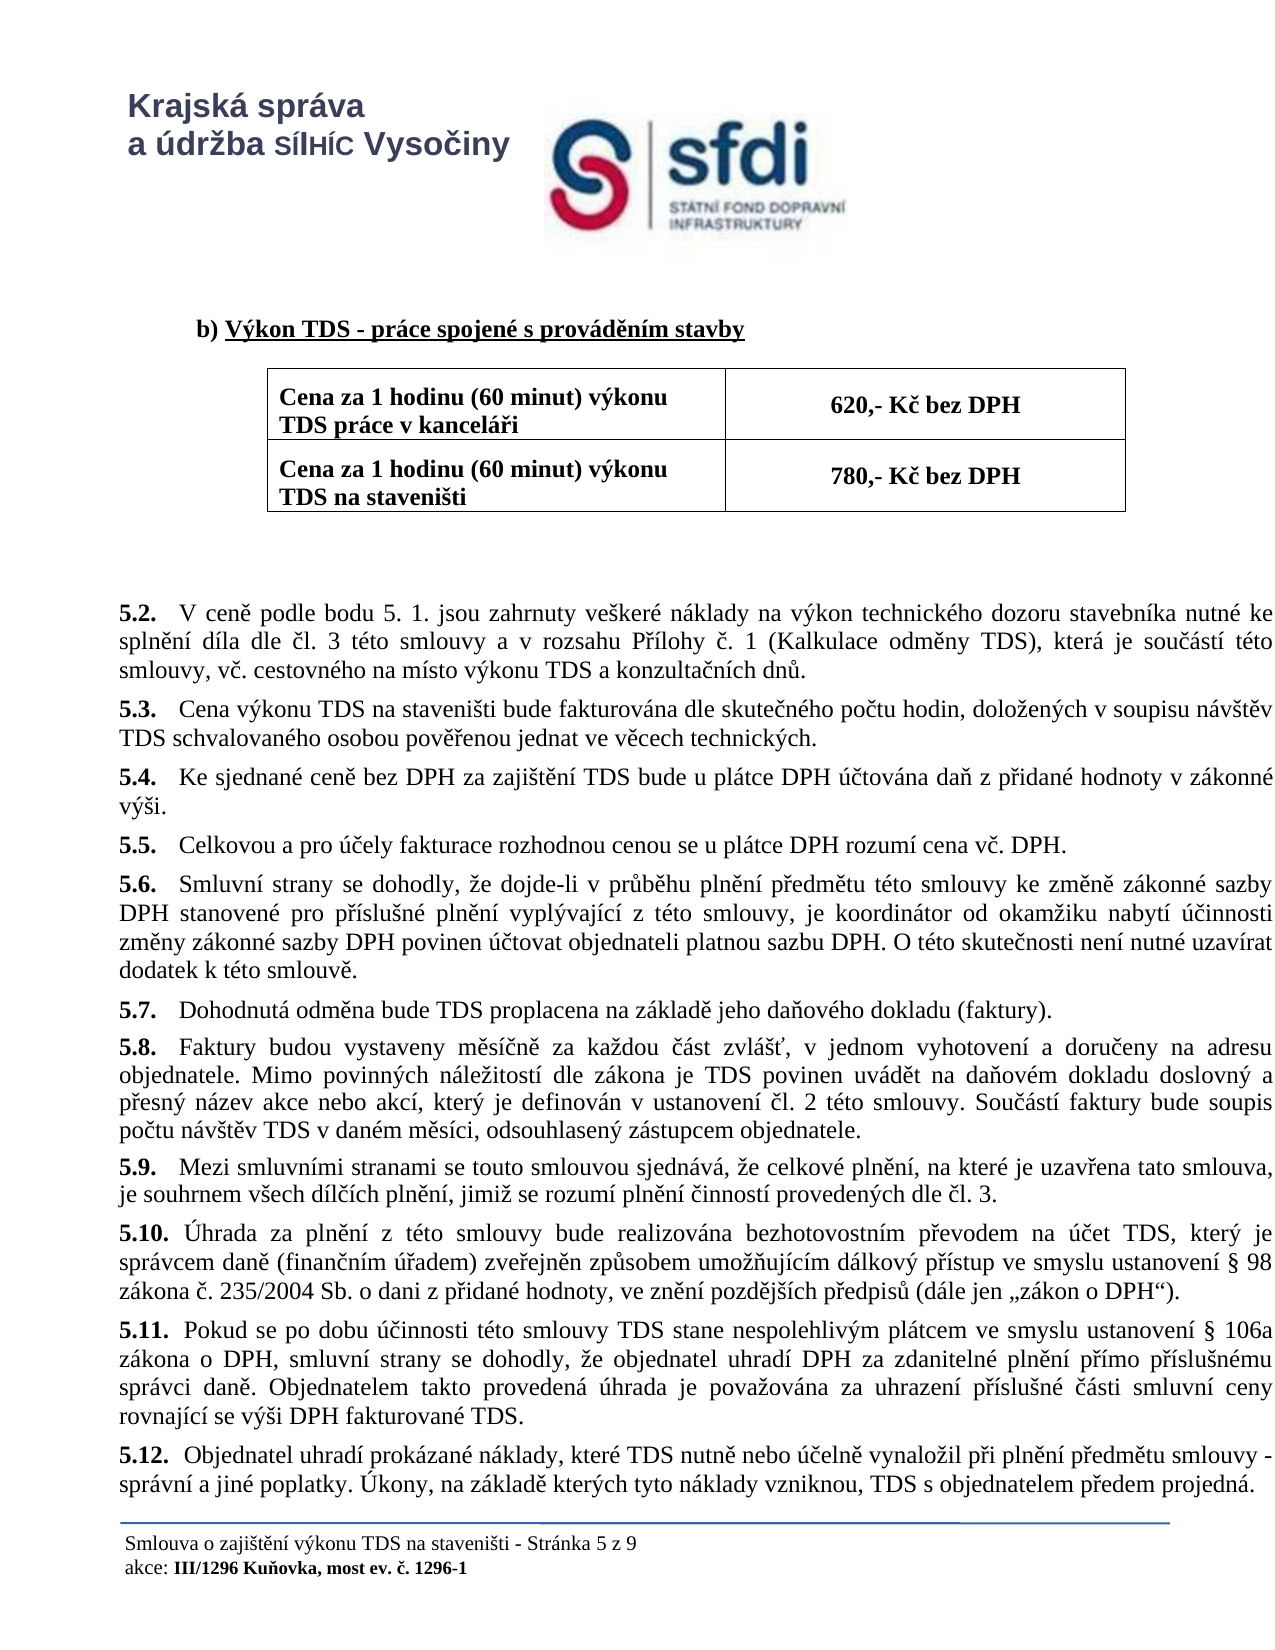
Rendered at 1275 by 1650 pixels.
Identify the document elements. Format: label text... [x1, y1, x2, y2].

list Pokud se po dobu účinnosti této smlouvy TDS stane nespolehlivým plátcem ve smyslu ustanovení § 106a zákona o DPH, smluvní strany se dohodly, že objednatel uhradí DPH za zdanitelné plnění přímo příslušnému správci daně. Objednatelem takto provedená úhrada je považována za uhrazení příslušné části smluvní ceny rovnající se výši DPH fakturované TDS. [119, 1315, 1274, 1430]
list Objednatel uhradí prokázané náklady, které TDS nutně nebo účelně vynaložil při plnění předmětu smlouvy - správní a jiné poplatky. Úkony, na základě kterých tyto náklady vzniknou, TDS s objednatelem předem projedná. [119, 1440, 1274, 1498]
list V ceně podle bodu 5. 1. jsou zahrnuty veškeré náklady na výkon technického dozoru stavebníka nutné ke splnění díla dle čl. 3 této smlouvy a v rozsahu Přílohy č. 1 (Kalkulace odměny TDS), která je součástí této smlouvy, vč. cestovného na místo výkonu TDS a konzultačních dnů. [119, 598, 1274, 684]
picture [544, 88, 849, 262]
table_header Cena za 1 hodinu (60 minut) výkonu TDS práce v kanceláři [268, 369, 725, 439]
list Dohodnutá odměna bude TDS proplacena na základě jeho daňového dokladu (faktury). [119, 995, 1274, 1023]
list Cena výkonu TDS na staveništi bude fakturována dle skutečného počtu hodin, doložených v soupisu návštěv TDS schvalovaného osobou pověřenou jednat ve věcech technických. [119, 694, 1274, 752]
list Ke sjednané ceně bez DPH za zajištění TDS bude u plátce DPH účtována daň z přidané hodnoty v zákonné výši. [119, 762, 1274, 820]
table_cell Cena za 1 hodinu (60 minut) výkonu TDS na staveništi [268, 440, 725, 511]
list Celkovou a pro účely fakturace rozhodnou cenou se u plátce DPH rozumí cena vč. DPH. [119, 830, 1274, 859]
list Mezi smluvními stranami se touto smlouvou sjednává, že celkové plnění, na které je uzavřena tato smlouva, je souhrnem všech dílčích plnění, jimiž se rozumí plnění činností provedených dle čl. 3. [119, 1154, 1274, 1208]
text b) Výkon TDS - práce spojené s prováděním stavby [119, 314, 1274, 343]
table_cell 780,- Kč bez DPH [726, 440, 1125, 511]
list Faktury budou vystaveny měsíčně za každou část zvlášť, v jednom vyhotovení a doručeny na adresu objednatele. Mimo povinných náležitostí dle zákona je TDS povinen uvádět na daňovém dokladu doslovný a přesný název akce nebo akcí, který je definován v ustanovení čl. 2 této smlouvy. Součástí faktury bude soupis počtu návštěv TDS v daném měsíci, odsouhlasený zástupcem objednatele. [119, 1034, 1274, 1143]
list Úhrada za plnění z této smlouvy bude realizována bezhotovostním převodem na účet TDS, který je správcem daně (finančním úřadem) zveřejněn způsobem umožňujícím dálkový přístup ve smyslu ustanovení § 98 zákona č. 235/2004 Sb. o dani z přidané hodnoty, ve znění pozdějších předpisů (dále jen „zákon o DPH“). [119, 1218, 1274, 1304]
table_header 620,- Kč bez DPH [726, 369, 1125, 439]
list Smluvní strany se dohodly, že dojde-li v průběhu plnění předmětu této smlouvy ke změně zákonné sazby DPH stanovené pro příslušné plnění vyplývající z této smlouvy, je koordinátor od okamžiku nabytí účinnosti změny zákonné sazby DPH povinen účtovat objednateli platnou sazbu DPH. O této skutečnosti není nutné uzavírat dodatek k této smlouvě. [119, 869, 1274, 984]
